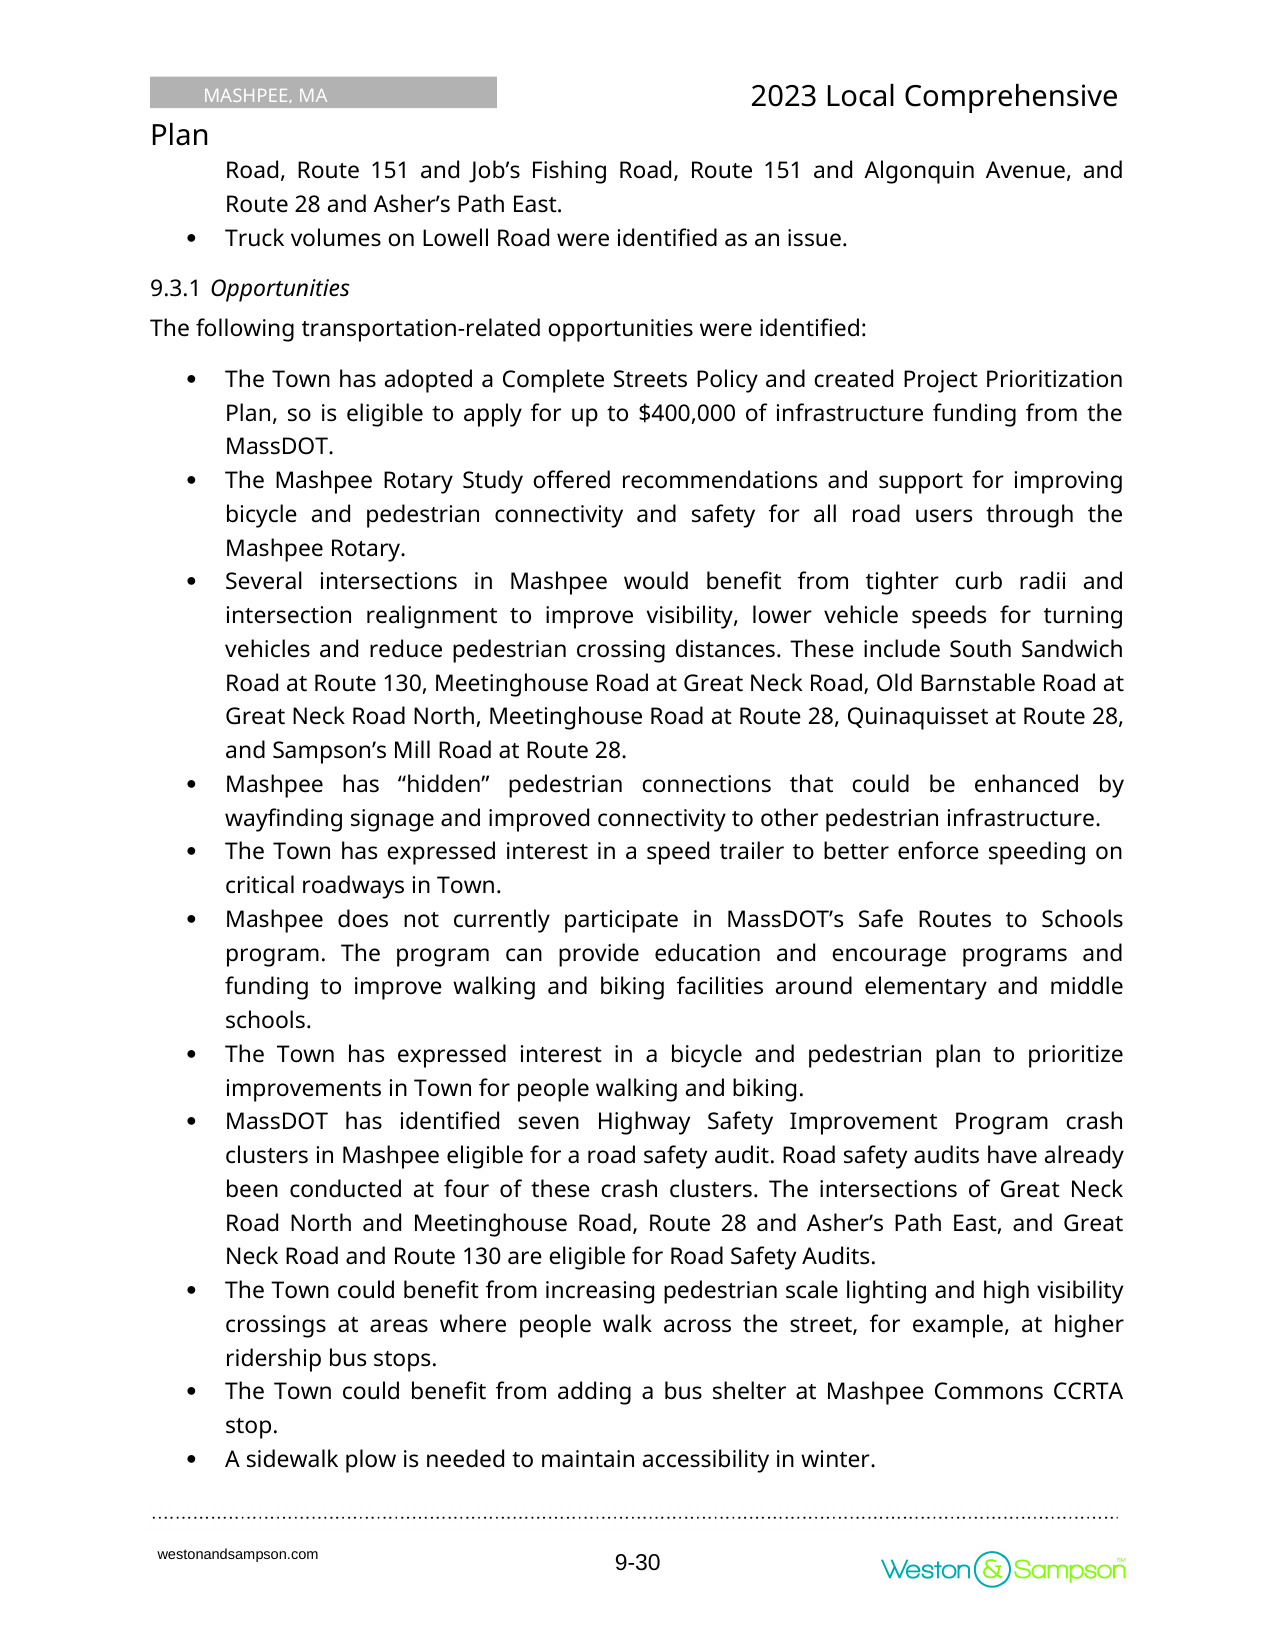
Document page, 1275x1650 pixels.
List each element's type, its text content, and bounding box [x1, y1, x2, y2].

list Truck volumes on Lowell Road were identified as an issue. [187, 222, 1125, 253]
list Several intersections in Mashpee would benefit from tighter curb radii and intersection realignment to improve visibility, lower vehicle speeds for turning vehicles and reduce pedestrian crossing distances. These include South Sandwich Road at Route 130, Meetinghouse Road at Great Neck Road, Old Barnstable Road at Great Neck Road North, Meetinghouse Road at Route 28, Quinaquisset at Route 28, and Sampson’s Mill Road at Route 28. [187, 565, 1125, 765]
list Mashpee has “hidden” pedestrian connections that could be enhanced by wayfinding signage and improved connectivity to other pedestrian infrastructure. [187, 768, 1125, 833]
list The Town has expressed interest in a speed trailer to better enforce speeding on critical roadways in Town. [187, 835, 1125, 900]
list A sidewalk plow is needed to maintain accessibility in winter. [187, 1443, 1125, 1474]
list The Town could benefit from increasing pedestrian scale lighting and high visibility crossings at areas where people walk across the street, for example, at higher ridership bus stops. [187, 1274, 1125, 1373]
list Mashpee does not currently participate in MassDOT’s Safe Routes to Schools program. The program can provide education and encourage programs and funding to improve walking and biking facilities around elementary and middle schools. [187, 903, 1125, 1035]
list The Mashpee Rotary Study offered recommendations and support for improving bicycle and pedestrian connectivity and safety for all road users through the Mashpee Rotary. [187, 464, 1125, 563]
list The Town could benefit from adding a bus shelter at Mashpee Commons CCRTA stop. [187, 1375, 1125, 1440]
list MassDOT has identified seven Highway Safety Improvement Program crash clusters in Mashpee eligible for a road safety audit. Road safety audits have already been conducted at four of these crash clusters. The intersections of Great Neck Road North and Meetinghouse Road, Route 28 and Asher’s Path East, and Great Neck Road and Route 130 are eligible for Road Safety Audits. [187, 1105, 1125, 1271]
text The following transportation-related opportunities were identified: [150, 312, 1125, 343]
subtitle Opportunities [150, 272, 1125, 303]
picture [142, 1504, 1146, 1612]
list The Town has expressed interest in a bicycle and pedestrian plan to prioritize improvements in Town for people walking and biking. [187, 1038, 1125, 1103]
list The Town has adopted a Complete Streets Policy and created Project Prioritization Plan, so is eligible to apply for up to $400,000 of infrastructure funding from the MassDOT. [187, 363, 1125, 461]
